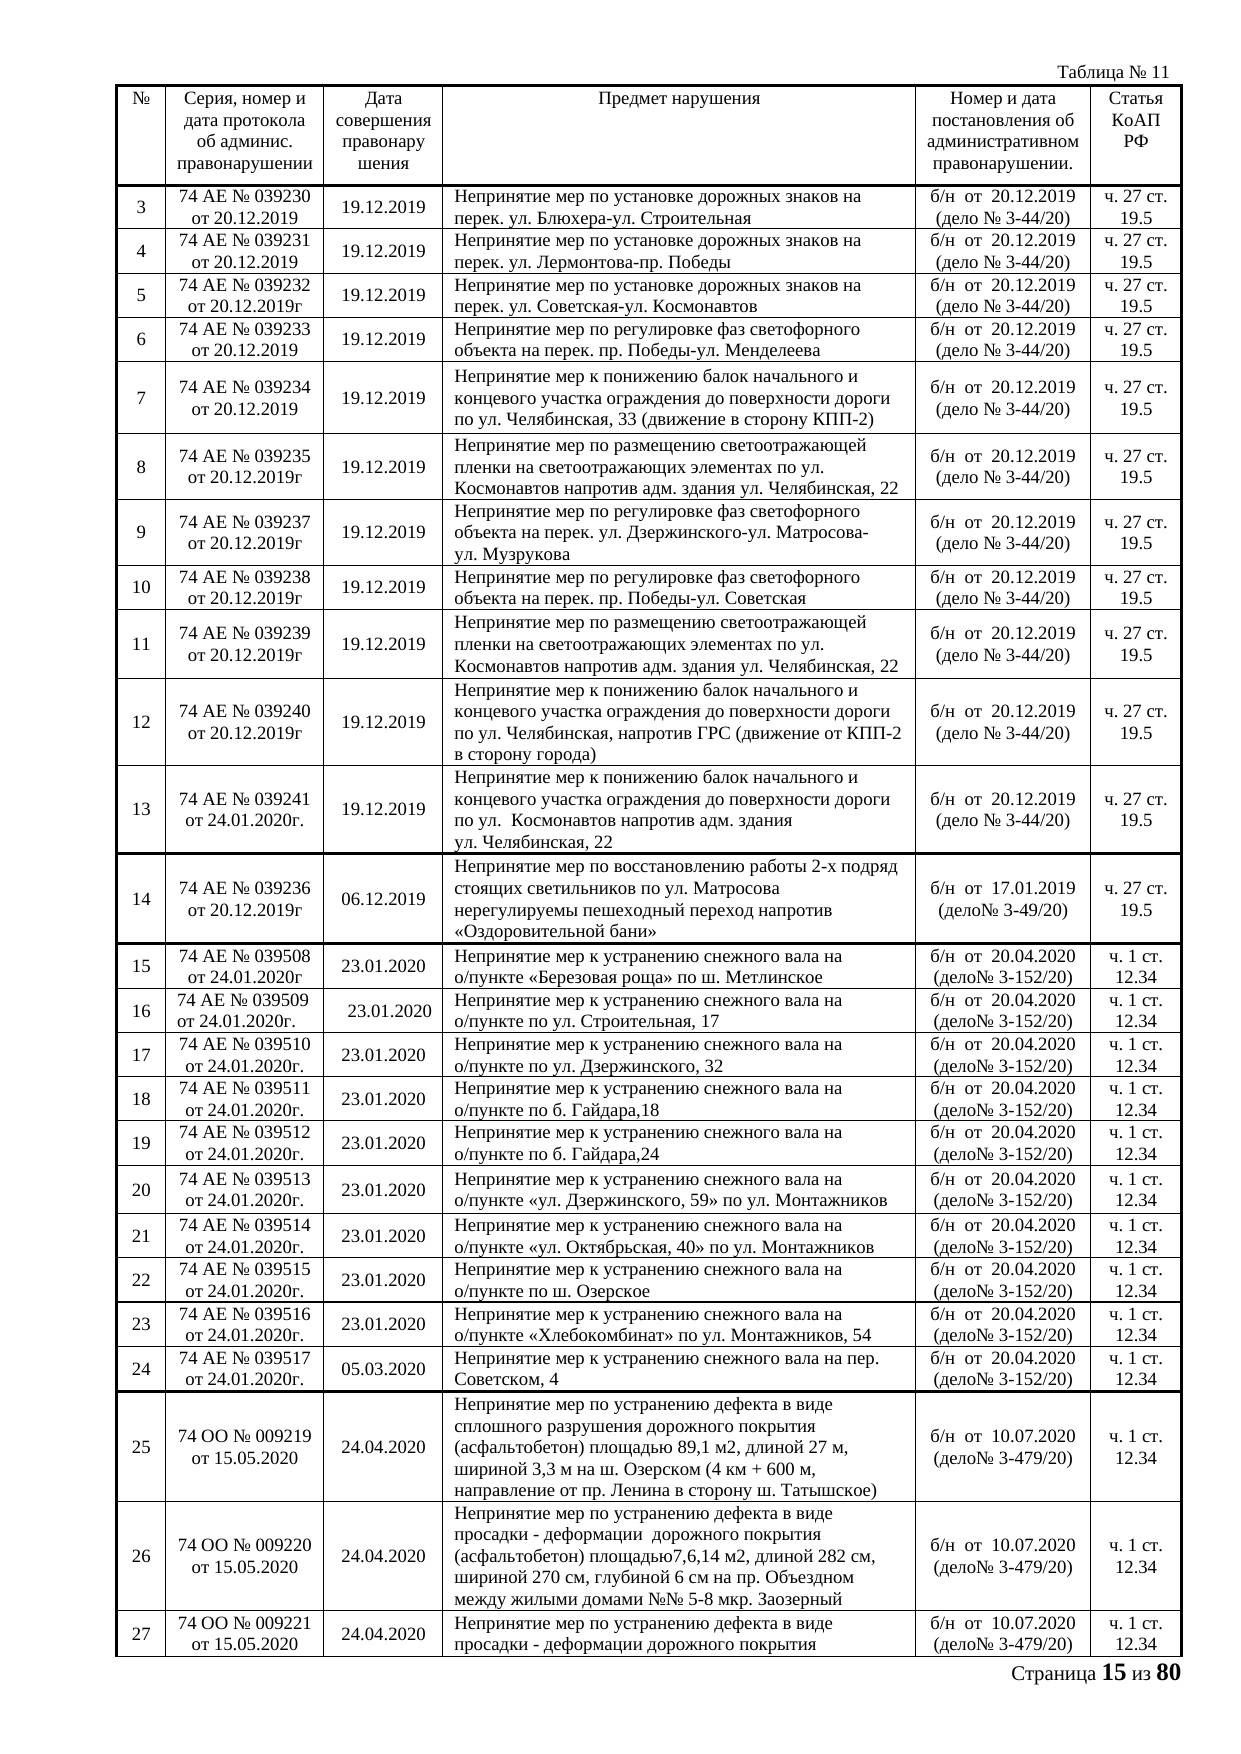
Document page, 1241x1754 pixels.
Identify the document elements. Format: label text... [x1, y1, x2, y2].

table_cell Непринятие мер к устранению снежного вала на о/пункте «ул. Октябрьская, 40» по ул. Монтажников [443, 1214, 915, 1257]
table_cell 19.12.2019 [324, 679, 442, 765]
table_cell 74 АЕ № 039236 от 20.12.2019г [166, 855, 323, 942]
table_cell Непринятие мер к устранению снежного вала на о/пункте «Хлебокомбинат» по ул. Монтажников, 54 [443, 1303, 915, 1346]
table_cell б/н от 20.04.2020 (дело№ 3-152/20) [916, 1258, 1090, 1301]
table_cell 74 АЕ № 039508 от 24.01.2020г [166, 945, 323, 988]
table_cell 17 [118, 1033, 165, 1076]
table_cell ч. 27 ст. 19.5 [1091, 274, 1180, 317]
table_cell б/н от 20.12.2019 (дело № 3-44/20) [916, 318, 1090, 361]
table_cell 5 [118, 274, 165, 317]
table_cell 06.12.2019 [324, 855, 442, 942]
table_cell 18 [118, 1077, 165, 1120]
table_cell 9 [118, 500, 165, 564]
table_cell б/н от 20.04.2020 (дело№ 3-152/20) [916, 1121, 1090, 1164]
table_cell б/н от 17.01.2019 (дело№ 3-49/20) [916, 855, 1090, 942]
table_cell ч. 1 ст. 12.34 [1091, 1393, 1180, 1501]
table_cell 23.01.2020 [324, 989, 442, 1032]
table_cell ч. 27 ст. 19.5 [1091, 500, 1180, 564]
table_cell 19.12.2019 [324, 229, 442, 272]
table_cell ч. 1 ст. 12.34 [1091, 1502, 1180, 1609]
table_cell б/н от 20.12.2019 (дело № 3-44/20) [916, 566, 1090, 609]
table_cell Непринятие мер к устранению снежного вала на о/пункте по ул. Дзержинского, 32 [443, 1033, 915, 1076]
table_cell б/н от 10.07.2020 (дело№ 3-479/20) [916, 1611, 1090, 1656]
table_cell 12 [118, 679, 165, 765]
table_cell ч. 1 ст. 12.34 [1091, 1033, 1180, 1076]
table_cell 19 [118, 1121, 165, 1164]
table_cell 19.12.2019 [324, 610, 442, 678]
table_cell 05.03.2020 [324, 1347, 442, 1390]
table_cell 14 [118, 855, 165, 942]
table_cell ч. 1 ст. 12.34 [1091, 1258, 1180, 1301]
table_cell Непринятие мер к понижению балок начального и концевого участка ограждения до поверхности дороги по ул. Космонавтов напротив адм. здания ул. Челябинская, 22 [443, 766, 915, 852]
table_cell 19.12.2019 [324, 500, 442, 564]
table_cell ч. 1 ст. 12.34 [1091, 1121, 1180, 1164]
table_cell Статья КоАП РФ [1091, 87, 1180, 184]
table_cell 74 АЕ № 039230 от 20.12.2019 [166, 187, 323, 228]
table_cell Непринятие мер к устранению снежного вала на о/пункте «Березовая роща» по ш. Метлинское [443, 945, 915, 988]
table_cell Непринятие мер по размещению светоотражающей пленки на светоотражающих элементах по ул. Космонавтов напротив адм. здания ул. Челябинская, 22 [443, 434, 915, 499]
table_cell ч. 1 ст. 12.34 [1091, 1166, 1180, 1213]
table_cell Непринятие мер по установке дорожных знаков на перек. ул. Блюхера-ул. Строительная [443, 187, 915, 228]
table_cell Непринятие мер к устранению снежного вала на о/пункте по б. Гайдара,18 [443, 1077, 915, 1120]
table_cell б/н от 20.04.2020 (дело№ 3-152/20) [916, 1303, 1090, 1346]
table_cell 74 АЕ № 039237 от 20.12.2019г [166, 500, 323, 564]
table_cell 74 ОО № 009220 от 15.05.2020 [166, 1502, 323, 1609]
table_cell ч. 27 ст. 19.5 [1091, 679, 1180, 765]
table_cell ч. 1 ст. 12.34 [1091, 989, 1180, 1032]
table_cell 24 [118, 1347, 165, 1390]
table_cell 74 АЕ № 039509 от 24.01.2020г. [166, 989, 323, 1032]
table_cell 23.01.2020 [324, 1077, 442, 1120]
table_header Таблица № 11 [117, 59, 1181, 84]
table_cell Предмет нарушения [443, 87, 915, 184]
table_cell 24.04.2020 [324, 1502, 442, 1609]
table_cell 24.04.2020 [324, 1393, 442, 1501]
table_cell 74 АЕ № 039510 от 24.01.2020г. [166, 1033, 323, 1076]
table_cell Непринятие мер по регулировке фаз светофорного объекта на перек. пр. Победы-ул. Менделеева [443, 318, 915, 361]
table_cell 23.01.2020 [324, 1166, 442, 1213]
table_cell 74 АЕ № 039240 от 20.12.2019г [166, 679, 323, 765]
table_cell Непринятие мер к устранению снежного вала на о/пункте по ш. Озерское [443, 1258, 915, 1301]
table_cell 74 АЕ № 039231 от 20.12.2019 [166, 229, 323, 272]
table_cell 23.01.2020 [324, 1214, 442, 1257]
table_cell б/н от 20.04.2020 (дело№ 3-152/20) [916, 1214, 1090, 1257]
table_cell 74 ОО № 009221 от 15.05.2020 [166, 1611, 323, 1656]
table_cell 11 [118, 610, 165, 678]
table_cell № [118, 87, 165, 184]
table_cell ч. 27 ст. 19.5 [1091, 766, 1180, 852]
table_cell Непринятие мер по установке дорожных знаков на перек. ул. Лермонтова-пр. Победы [443, 229, 915, 272]
table_cell 74 АЕ № 039515 от 24.01.2020г. [166, 1258, 323, 1301]
table_cell б/н от 10.07.2020 (дело№ 3-479/20) [916, 1393, 1090, 1501]
table_cell Непринятие мер к устранению снежного вала на о/пункте «ул. Дзержинского, 59» по ул. Монтажников [443, 1166, 915, 1213]
table_cell 23.01.2020 [324, 1121, 442, 1164]
table_cell ч. 27 ст. 19.5 [1091, 434, 1180, 499]
table_cell 74 АЕ № 039238 от 20.12.2019г [166, 566, 323, 609]
table_cell б/н от 20.12.2019 (дело № 3-44/20) [916, 274, 1090, 317]
table_cell 24.04.2020 [324, 1611, 442, 1656]
table_cell 15 [118, 945, 165, 988]
table_cell 22 [118, 1258, 165, 1301]
table_cell ч. 27 ст. 19.5 [1091, 855, 1180, 942]
table_cell б/н от 20.12.2019 (дело № 3-44/20) [916, 187, 1090, 228]
table_cell 74 АЕ № 039516 от 24.01.2020г. [166, 1303, 323, 1346]
table_cell 23.01.2020 [324, 1258, 442, 1301]
table_cell 74 АЕ № 039517 от 24.01.2020г. [166, 1347, 323, 1390]
table_cell Дата совершения правонарушения [324, 87, 442, 184]
table_cell 23.01.2020 [324, 1033, 442, 1076]
table_cell Непринятие мер по устранению дефекта в виде просадки - деформации дорожного покрытия (асфальтобетон) площадью7,6,14 м2, длиной 282 см, шириной 270 см, глубиной 6 см на пр. Объездном между жилыми домами №№ 5-8 мкр. Заозерный [443, 1502, 915, 1609]
table_cell б/н от 20.04.2020 (дело№ 3-152/20) [916, 989, 1090, 1032]
table_cell 20 [118, 1166, 165, 1213]
table_cell Непринятие мер к понижению балок начального и концевого участка ограждения до поверхности дороги по ул. Челябинская, напротив ГРС (движение от КПП-2 в сторону города) [443, 679, 915, 765]
table_cell ч. 27 ст. 19.5 [1091, 362, 1180, 433]
table_cell Непринятие мер по регулировке фаз светофорного объекта на перек. ул. Дзержинского-ул. Матросова- ул. Музрукова [443, 500, 915, 564]
table_cell 21 [118, 1214, 165, 1257]
table_cell 19.12.2019 [324, 434, 442, 499]
table_cell 74 АЕ № 039239 от 20.12.2019г [166, 610, 323, 678]
table_cell ч. 27 ст. 19.5 [1091, 229, 1180, 272]
table_cell 19.12.2019 [324, 566, 442, 609]
table_cell 27 [118, 1611, 165, 1656]
table_cell 19.12.2019 [324, 766, 442, 852]
table_cell 23.01.2020 [324, 1303, 442, 1346]
table_cell 19.12.2019 [324, 187, 442, 228]
table_cell 8 [118, 434, 165, 499]
table_cell 4 [118, 229, 165, 272]
table_cell б/н от 10.07.2020 (дело№ 3-479/20) [916, 1502, 1090, 1609]
table_cell Непринятие мер к устранению снежного вала на о/пункте по б. Гайдара,24 [443, 1121, 915, 1164]
table_cell Непринятие мер по установке дорожных знаков на перек. ул. Советская-ул. Космонавтов [443, 274, 915, 317]
table_cell б/н от 20.04.2020 (дело№ 3-152/20) [916, 945, 1090, 988]
table_cell 74 АЕ № 039234 от 20.12.2019 [166, 362, 323, 433]
table_cell б/н от 20.12.2019 (дело № 3-44/20) [916, 500, 1090, 564]
table_cell Непринятие мер по размещению светоотражающей пленки на светоотражающих элементах по ул. Космонавтов напротив адм. здания ул. Челябинская, 22 [443, 610, 915, 678]
table_cell Непринятие мер по регулировке фаз светофорного объекта на перек. пр. Победы-ул. Советская [443, 566, 915, 609]
table_cell б/н от 20.12.2019 (дело № 3-44/20) [916, 679, 1090, 765]
table_cell 3 [118, 187, 165, 228]
table_cell 74 АЕ № 039235 от 20.12.2019г [166, 434, 323, 499]
table_cell ч. 1 ст. 12.34 [1091, 945, 1180, 988]
table_cell ч. 1 ст. 12.34 [1091, 1611, 1180, 1656]
table_cell 74 АЕ № 039232 от 20.12.2019г [166, 274, 323, 317]
table_cell 23 [118, 1303, 165, 1346]
table_cell 13 [118, 766, 165, 852]
table_cell б/н от 20.12.2019 (дело № 3-44/20) [916, 434, 1090, 499]
table_cell Номер и дата постановления об административном правонарушении. [916, 87, 1090, 184]
table_cell б/н от 20.12.2019 (дело № 3-44/20) [916, 229, 1090, 272]
table_cell 74 АЕ № 039514 от 24.01.2020г. [166, 1214, 323, 1257]
table_cell 74 АЕ № 039513 от 24.01.2020г. [166, 1166, 323, 1213]
table_cell ч. 27 ст. 19.5 [1091, 610, 1180, 678]
table_cell б/н от 20.04.2020 (дело№ 3-152/20) [916, 1077, 1090, 1120]
table_cell б/н от 20.04.2020 (дело№ 3-152/20) [916, 1347, 1090, 1390]
table_cell Серия, номер и дата протокола об админис. правонарушении [166, 87, 323, 184]
table_cell б/н от 20.04.2020 (дело№ 3-152/20) [916, 1166, 1090, 1213]
table_cell 10 [118, 566, 165, 609]
table_cell б/н от 20.12.2019 (дело № 3-44/20) [916, 766, 1090, 852]
table_cell Непринятие мер к устранению снежного вала на о/пункте по ул. Строительная, 17 [443, 989, 915, 1032]
table_cell 26 [118, 1502, 165, 1609]
table_cell 16 [118, 989, 165, 1032]
table_cell 74 АЕ № 039241 от 24.01.2020г. [166, 766, 323, 852]
table_cell ч. 1 ст. 12.34 [1091, 1347, 1180, 1390]
table_cell 23.01.2020 [324, 945, 442, 988]
table_cell 19.12.2019 [324, 318, 442, 361]
table_cell 74 АЕ № 039511 от 24.01.2020г. [166, 1077, 323, 1120]
table_cell б/н от 20.04.2020 (дело№ 3-152/20) [916, 1033, 1090, 1076]
table_cell ч. 1 ст. 12.34 [1091, 1214, 1180, 1257]
table_cell 19.12.2019 [324, 362, 442, 433]
table_cell ч. 27 ст. 19.5 [1091, 318, 1180, 361]
table_cell Непринятие мер по восстановлению работы 2-х подряд стоящих светильников по ул. Матросова нерегулируемы пешеходный переход напротив «Оздоровительной бани» [443, 855, 915, 942]
table_cell 7 [118, 362, 165, 433]
table_cell б/н от 20.12.2019 (дело № 3-44/20) [916, 362, 1090, 433]
table_cell ч. 27 ст. 19.5 [1091, 566, 1180, 609]
table_cell ч. 1 ст. 12.34 [1091, 1303, 1180, 1346]
table_cell б/н от 20.12.2019 (дело № 3-44/20) [916, 610, 1090, 678]
table_cell 74 ОО № 009219 от 15.05.2020 [166, 1393, 323, 1501]
table_cell 19.12.2019 [324, 274, 442, 317]
table_cell 25 [118, 1393, 165, 1501]
table_cell 74 АЕ № 039233 от 20.12.2019 [166, 318, 323, 361]
table_cell Непринятие мер к понижению балок начального и концевого участка ограждения до поверхности дороги по ул. Челябинская, 33 (движение в сторону КПП-2) [443, 362, 915, 433]
table_cell 74 АЕ № 039512 от 24.01.2020г. [166, 1121, 323, 1164]
table_cell Непринятие мер к устранению снежного вала на пер. Советском, 4 [443, 1347, 915, 1390]
table_cell 6 [118, 318, 165, 361]
table_cell ч. 27 ст. 19.5 [1091, 187, 1180, 228]
table_cell ч. 1 ст. 12.34 [1091, 1077, 1180, 1120]
